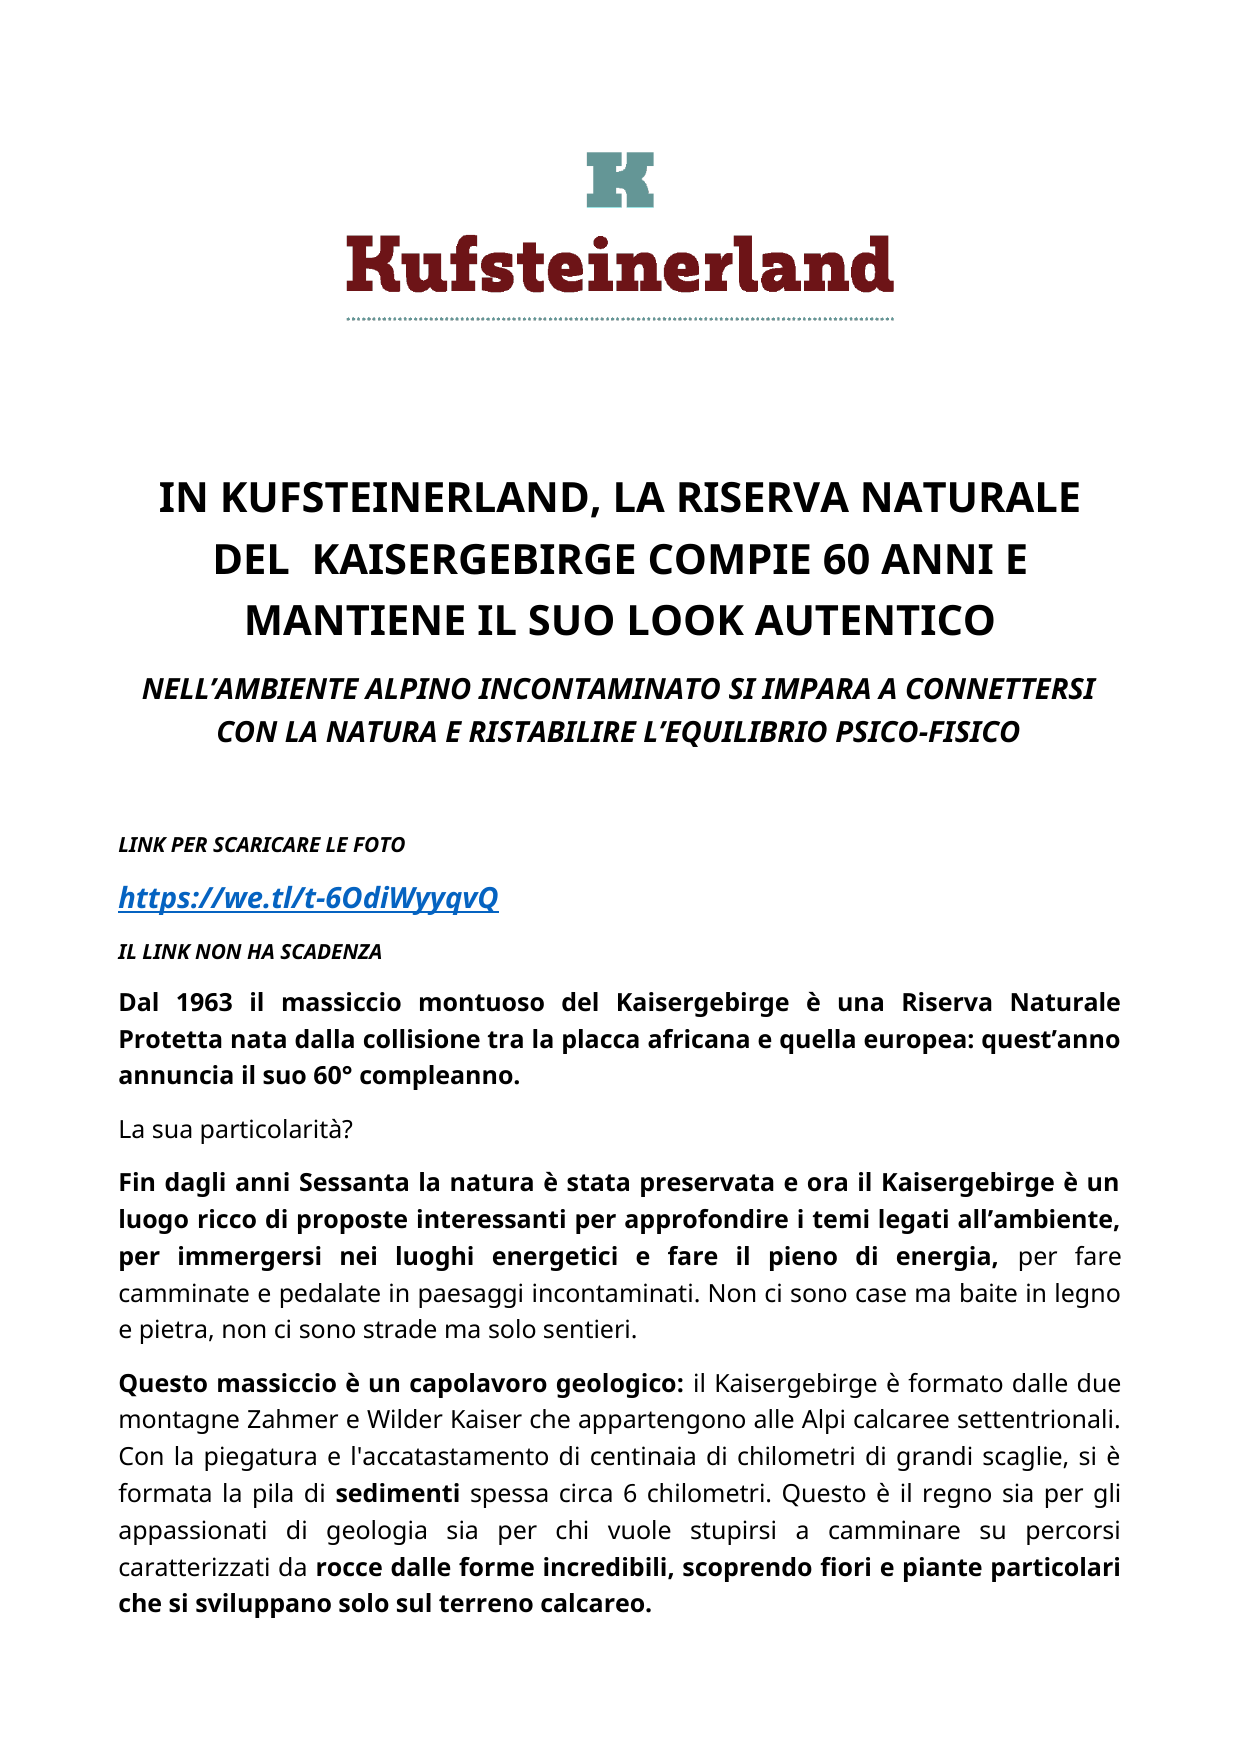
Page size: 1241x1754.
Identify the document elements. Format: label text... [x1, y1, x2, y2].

text La sua particolarità? [118, 1111, 1122, 1146]
text https://we.tl/t-6OdiWyyqvQ [118, 878, 1122, 917]
text Dal 1963 il massiccio montuoso del Kaisergebirge è una Riserva Naturale Protetta nata dalla collisione tra la placca africana e quella europea: quest’anno annuncia il suo 60° compleanno. [118, 984, 1122, 1092]
picture [295, 147, 945, 325]
text IL LINK NON HA SCADENZA [118, 937, 1122, 966]
text Fin dagli anni Sessanta la natura è stata preservata e ora il Kaisergebirge è un luogo ricco di proposte interessanti per approfondire i temi legati all’ambiente, per immergersi nei luoghi energetici e fare il pieno di energia, per fare camminate e pedalate in paesaggi incontaminati. Non ci sono case ma baite in legno e pietra, non ci sono strade ma solo sentieri. [118, 1165, 1122, 1346]
text NELL’AMBIENTE ALPINO INCONTAMINATO SI IMPARA A CONNETTERSI CON LA NATURA E RISTABILIRE L’EQUILIBRIO PSICO-FISICO [118, 669, 1122, 751]
text LINK PER SCARICARE LE FOTO [118, 830, 1122, 859]
text Questo massiccio è un capolavoro geologico: il Kaisergebirge è formato dalle due montagne Zahmer e Wilder Kaiser che appartengono alle Alpi calcaree settentrionali. Con la piegatura e l'accatastamento di centinaia di chilometri di grandi scaglie, si è formata la pila di sedimenti spessa circa 6 chilometri. Questo è il regno sia per gli appassionati di geologia sia per chi vuole stupirsi a camminare su percorsi caratterizzati da rocce dalle forme incredibili, scoprendo fiori e piante particolari che si sviluppano solo sul terreno calcareo. [118, 1365, 1122, 1620]
text IN KUFSTEINERLAND, LA RISERVA NATURALE DEL KAISERGEBIRGE COMPIE 60 ANNI E MANTIENE IL SUO LOOK AUTENTICO [118, 468, 1122, 647]
